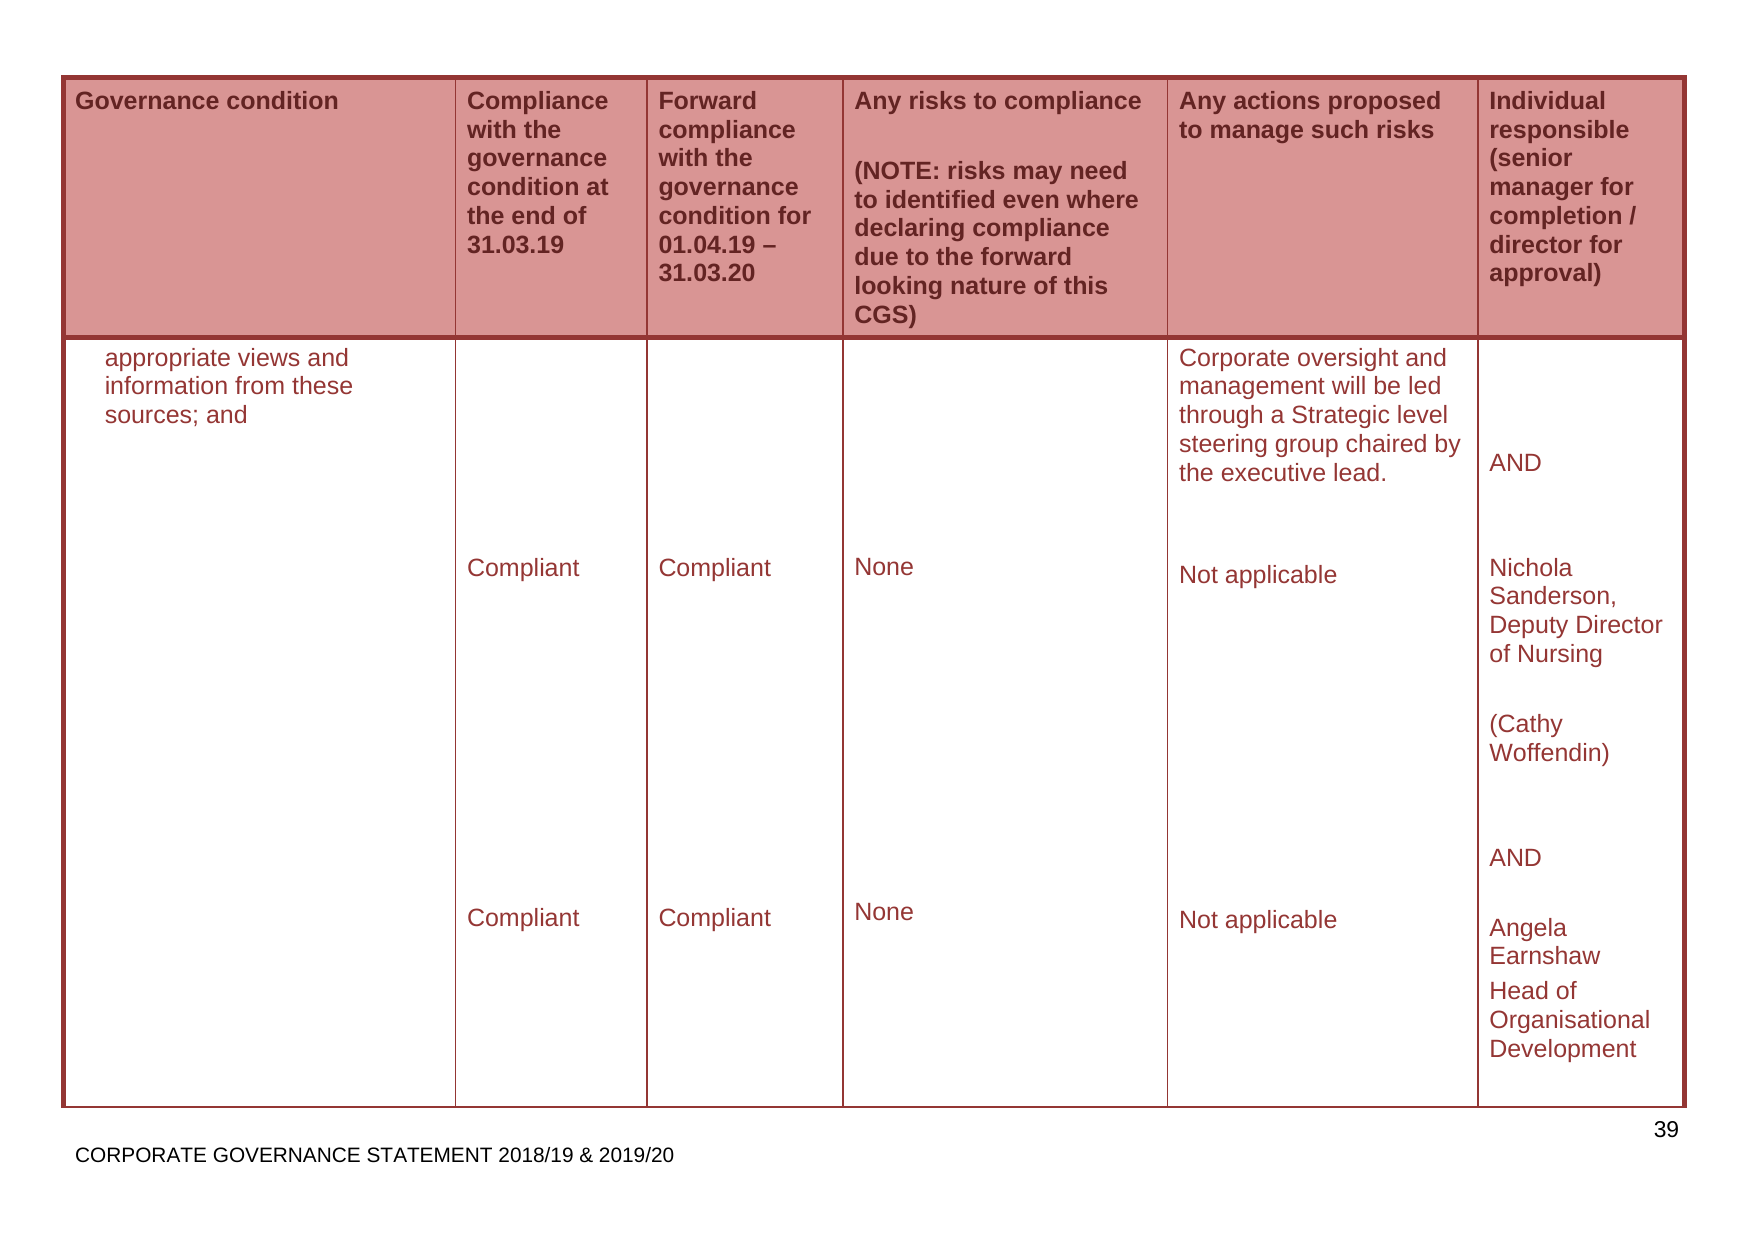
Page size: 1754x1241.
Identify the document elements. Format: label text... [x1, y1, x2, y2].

table_header Compliance with the governance condition at the end of 31.03.19 [456, 80, 646, 335]
table_header Any risks to compliance (NOTE: risks may need to identified even where declaring compliance due to the forward looking nature of this CGS) [844, 80, 1167, 335]
table_header Individual responsible (senior manager for completion / director for approval) [1479, 80, 1682, 335]
table_header Any actions proposed to manage such risks [1168, 80, 1477, 335]
table_header Governance condition [66, 80, 455, 335]
table_cell Compliant Compliant Compliant Compliant [648, 340, 842, 1106]
table_cell Compliant Compliant Compliant Compliant [456, 340, 646, 1106]
table_header Forward compliance with the governance condition for 01.04.19 – 31.03.20 [648, 80, 842, 335]
